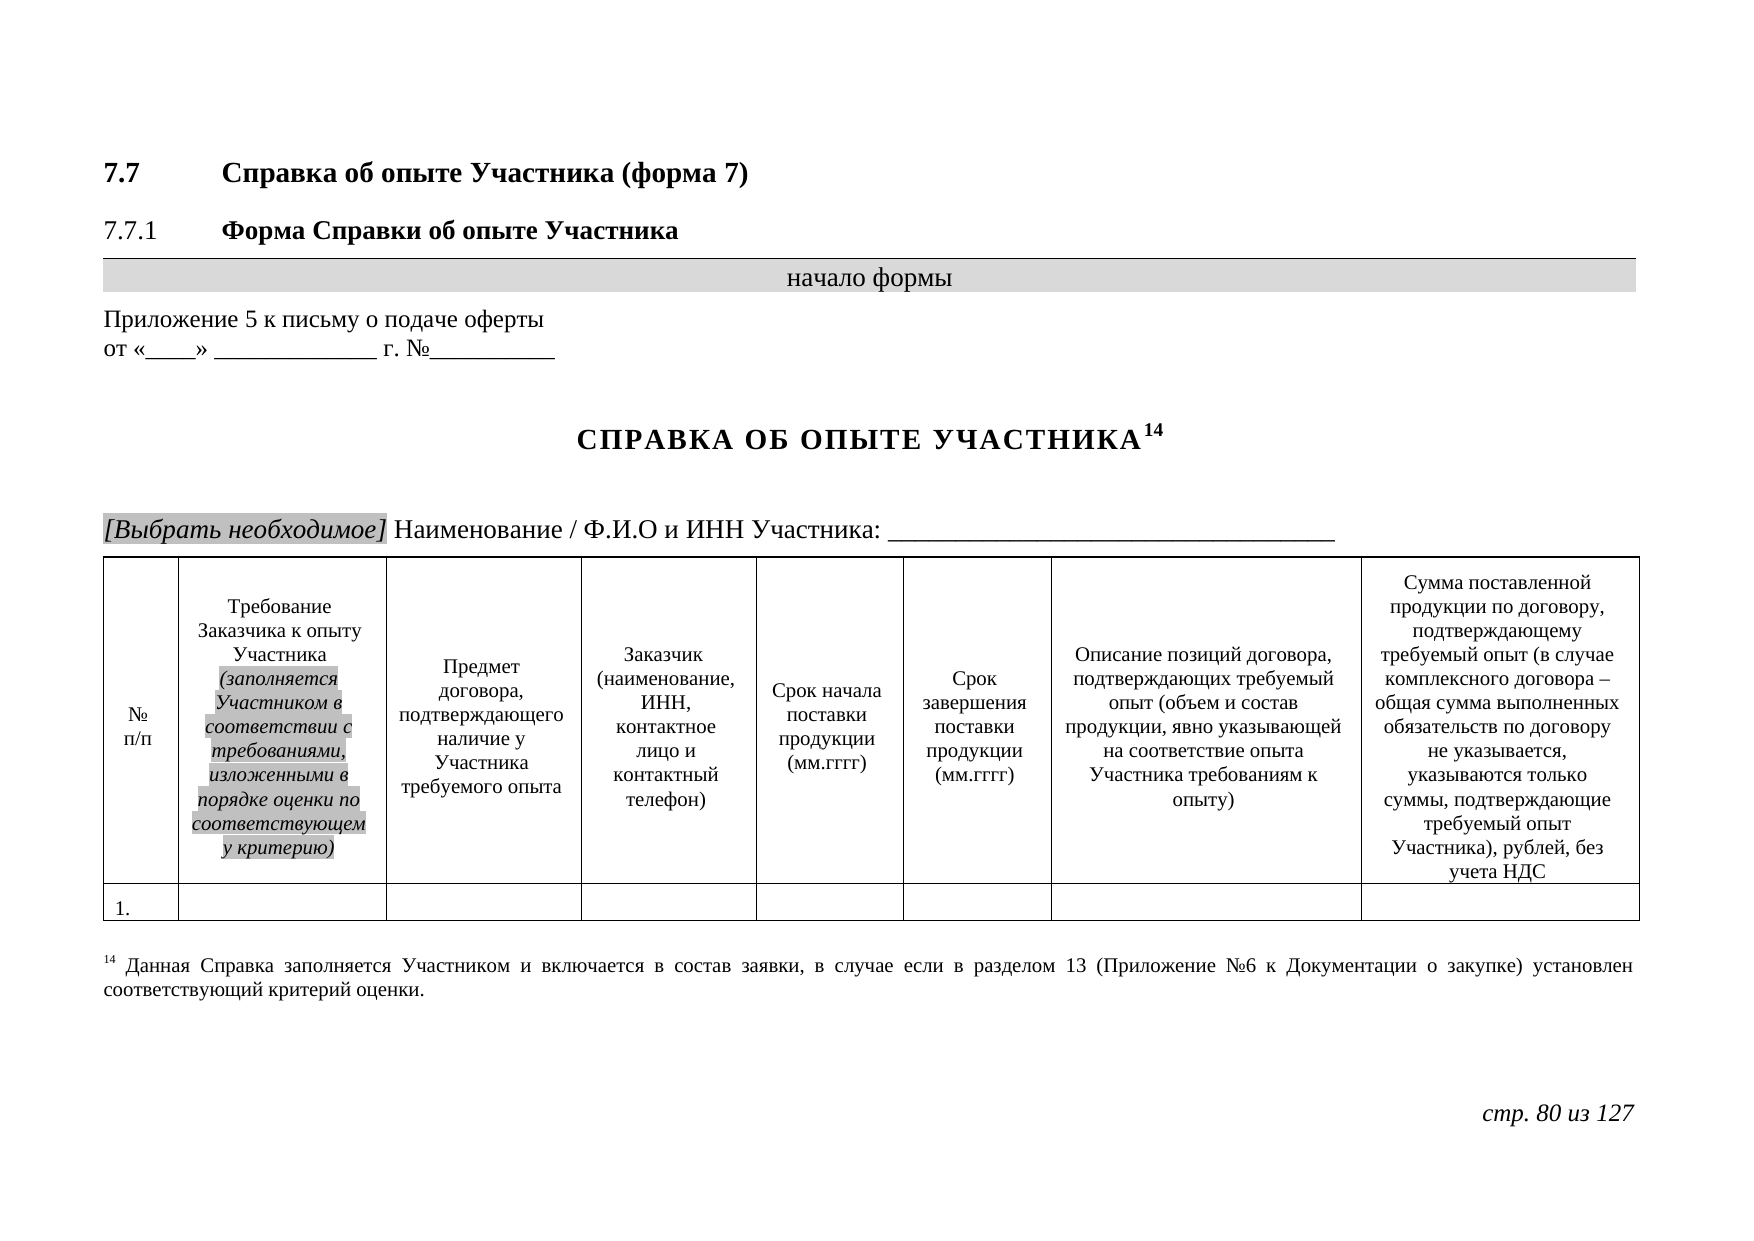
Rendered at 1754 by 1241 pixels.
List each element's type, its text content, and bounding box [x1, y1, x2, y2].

text Форма Справки об опыте Участника [103, 214, 1636, 245]
table_cell [1362, 884, 1639, 920]
text [Выбрать необходимое] Наименование / Ф.И.О и ИНН Участника: _________________________________ [387, 513, 1636, 544]
table_header Заказчик (наименование, ИНН, контактное лицо и контактный телефон) [582, 558, 756, 883]
table_cell [387, 884, 581, 920]
table_header Предмет договора, подтверждающего наличие у Участника требуемого опыта [387, 558, 581, 883]
table_header Описание позиций договора, подтверждающих требуемый опыт (объем и состав продукции, явно указывающей на соответствие опыта Участника требованиям к опыту) [1052, 558, 1361, 883]
table_cell [1052, 884, 1361, 920]
table_header № п/п [104, 558, 178, 883]
table_cell [757, 884, 903, 920]
text начало формы [103, 259, 1636, 292]
table_header Срок завершения поставки продукции (мм.гггг) [904, 558, 1051, 883]
table_header Требование Заказчика к опыту Участника (заполняется Участником в соответствии с требованиями, изложенными в порядке оценки по соответствующему критерию) [179, 558, 386, 883]
table_cell [904, 884, 1051, 920]
text Приложение 5 к письму о подаче оферты от «____» _____________ г. №__________ [103, 304, 1636, 362]
table_cell [179, 884, 386, 920]
text Справка об опыте Участника [103, 418, 1636, 457]
table_cell [104, 884, 178, 920]
subtitle Справка об опыте Участника (форма 7) [103, 156, 1639, 189]
table_header Сумма поставленной продукции по договору, подтверждающему требуемый опыт (в случае комплексного договора – общая сумма выполненных обязательств по договору не указывается, указываются только суммы, подтверждающие требуемый опыт Участника), рублей, без учета НДС [1362, 558, 1639, 883]
table_header Срок начала поставки продукции (мм.гггг) [757, 558, 903, 883]
table_cell [582, 884, 756, 920]
